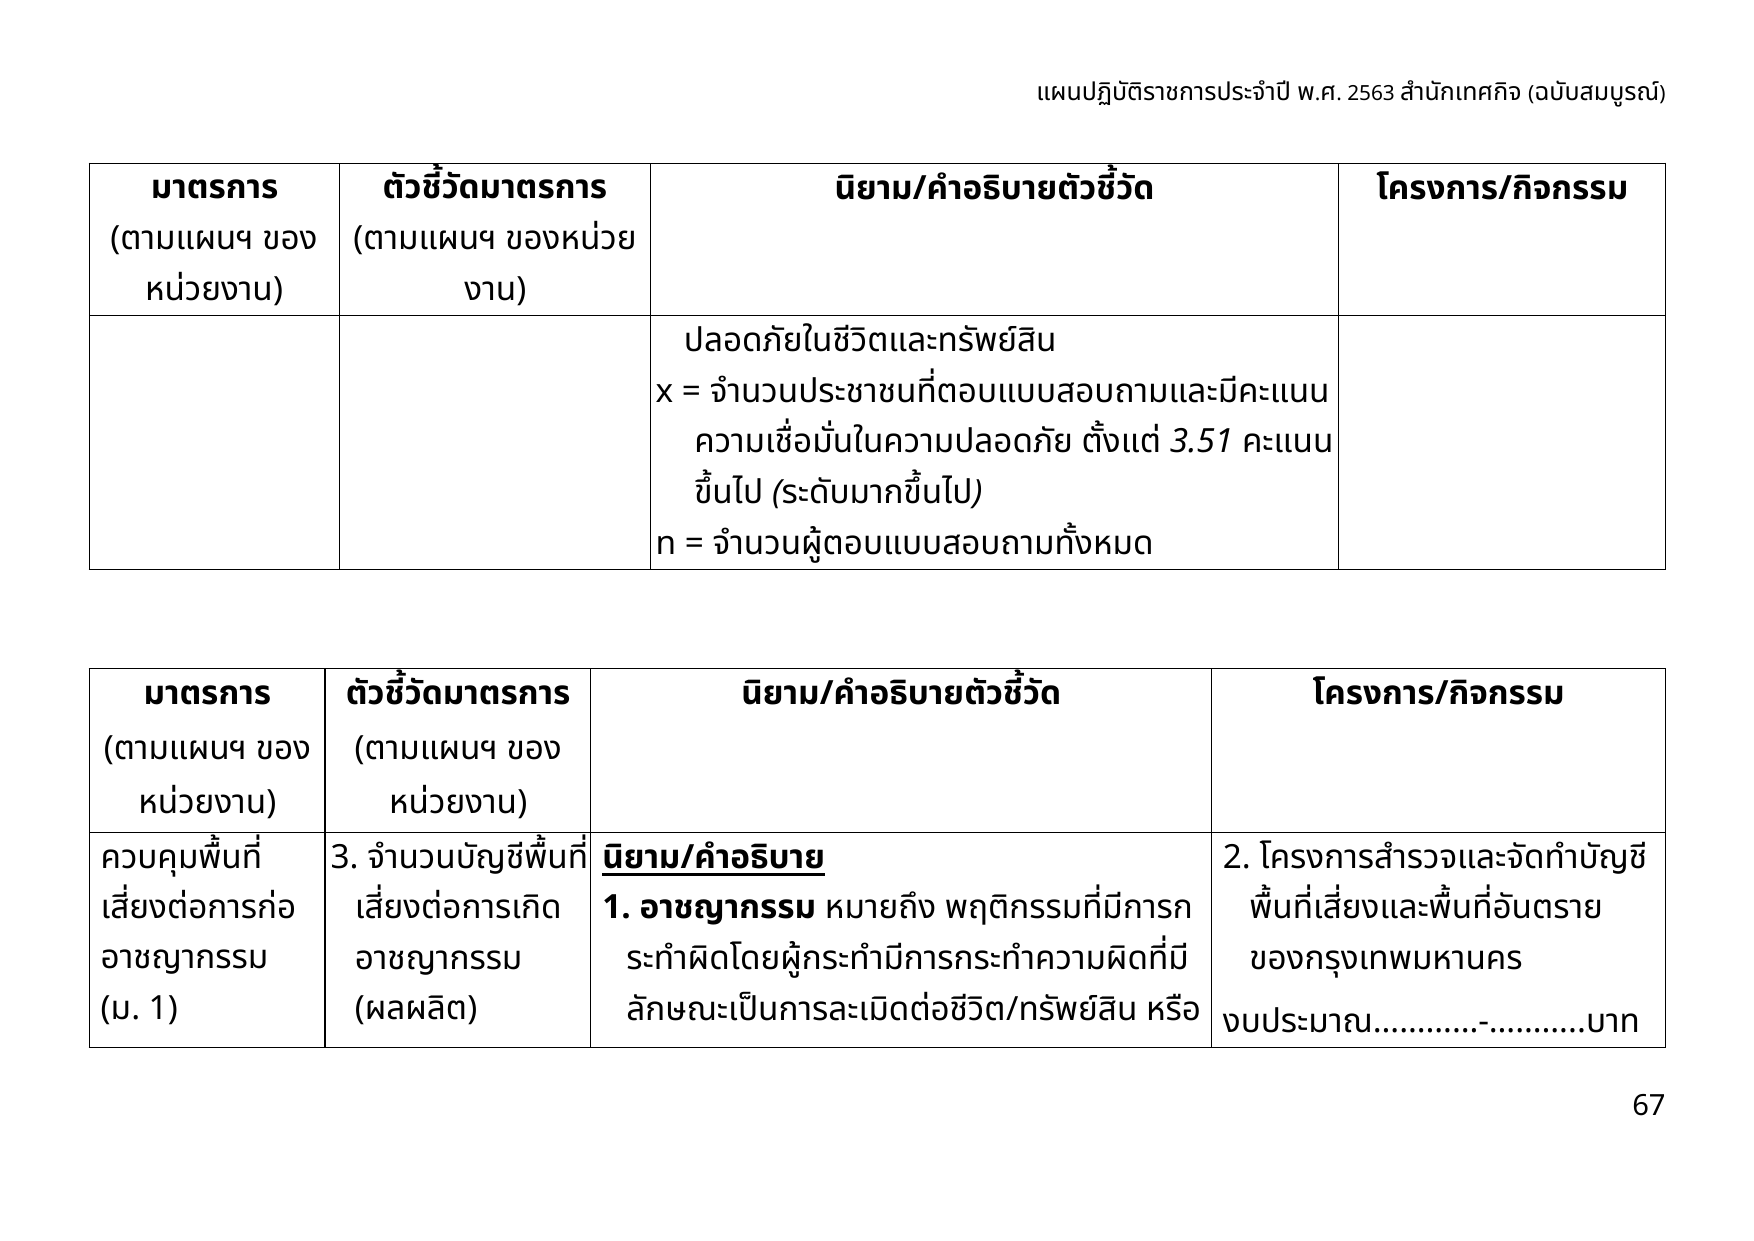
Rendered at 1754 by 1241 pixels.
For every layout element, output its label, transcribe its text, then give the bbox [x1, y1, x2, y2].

table_header โครงการ/กิจกรรม [1212, 669, 1665, 832]
table_header นิยาม/คำอธิบายตัวชี้วัด [591, 669, 1211, 832]
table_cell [591, 833, 1211, 1047]
table_header มาตรการ (ตามแผนฯ ของหน่วยงาน) [90, 669, 324, 832]
table_header นิยาม/คำอธิบายตัวชี้วัด [651, 164, 1338, 315]
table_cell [326, 833, 590, 1047]
table_header ตัวชี้วัดมาตรการ (ตามแผนฯ ของหน่วยงาน) [340, 164, 650, 315]
table_header มาตรการ (ตามแผนฯ ของหน่วยงาน) [90, 164, 339, 315]
table_header โครงการ/กิจกรรม [1339, 164, 1665, 315]
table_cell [90, 833, 324, 1047]
table_header ตัวชี้วัดมาตรการ (ตามแผนฯ ของหน่วยงาน) [326, 669, 590, 832]
table_cell [1339, 316, 1665, 569]
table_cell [340, 316, 650, 569]
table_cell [1212, 833, 1665, 1047]
table_cell [90, 316, 339, 569]
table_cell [651, 316, 1338, 569]
